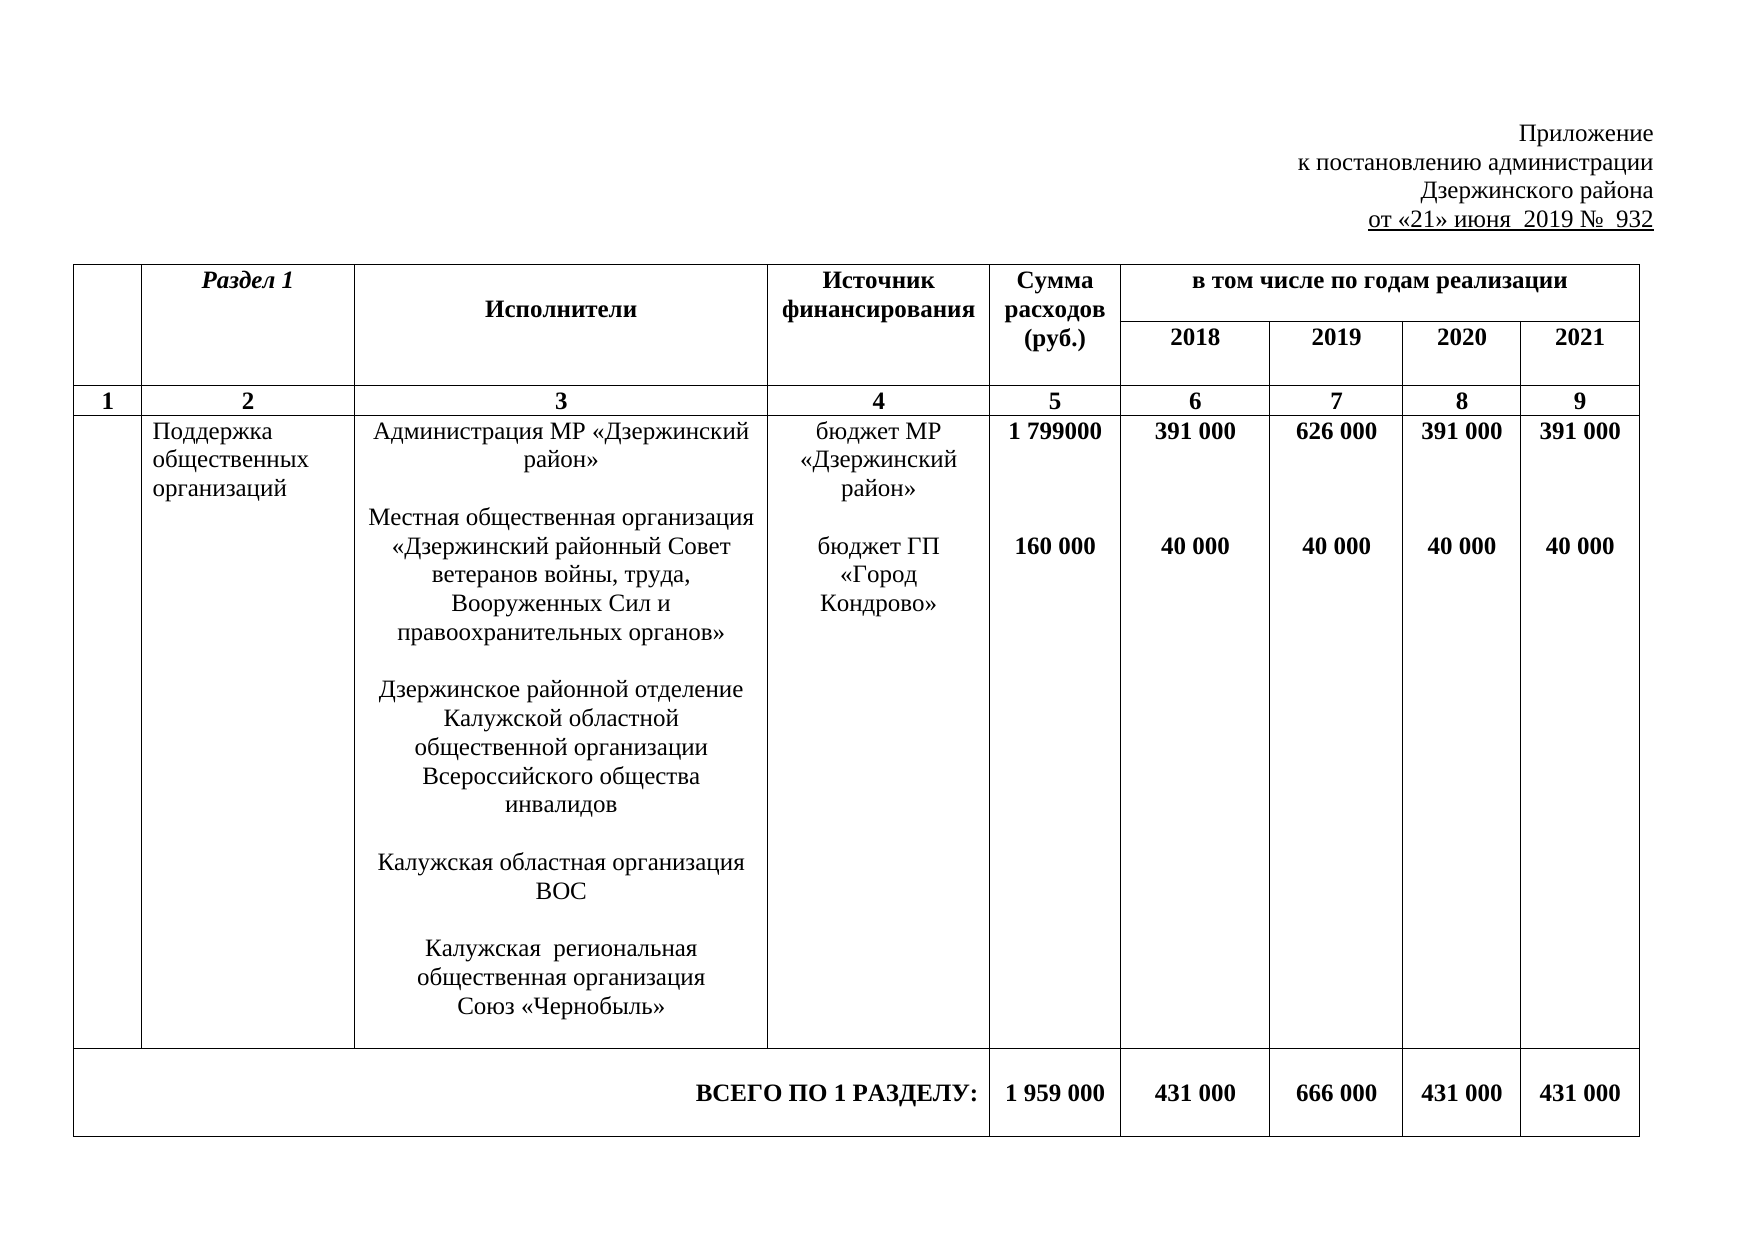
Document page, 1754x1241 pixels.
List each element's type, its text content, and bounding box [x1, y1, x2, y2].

table_cell Поддержка общественных организаций [142, 416, 354, 1048]
table_cell 1 [74, 386, 141, 415]
table_header Источник финансирования [768, 265, 989, 385]
table_cell 1 799000 160 000 [990, 416, 1120, 1048]
table_cell 8 [1403, 386, 1520, 415]
text Дзержинского района [59, 176, 1653, 204]
table_cell 5 [990, 386, 1120, 415]
table_cell 2018 [1121, 322, 1269, 385]
table_cell 666 000 [1270, 1049, 1402, 1136]
text Приложение [59, 118, 1653, 147]
table_cell 391 000 40 000 [1121, 416, 1269, 1048]
table_cell 431 000 [1403, 1049, 1520, 1136]
table_cell 626 000 40 000 [1270, 416, 1402, 1048]
table_cell 7 [1270, 386, 1402, 415]
table_cell 2020 [1403, 322, 1520, 385]
table_cell ВСЕГО ПО 1 РАЗДЕЛУ: [74, 1049, 989, 1136]
table_cell бюджет МР «Дзержинский район» бюджет ГП «Город Кондрово» [768, 416, 989, 1048]
table_header в том числе по годам реализации [1121, 265, 1639, 321]
table_cell 2021 [1521, 322, 1639, 385]
text к постановлению администрации [59, 147, 1653, 176]
table_cell 391 000 40 000 [1521, 416, 1639, 1048]
table_cell 1 959 000 [990, 1049, 1120, 1136]
table_cell 3 [355, 386, 767, 415]
table_cell 431 000 [1521, 1049, 1639, 1136]
table_header [74, 265, 141, 385]
table_header Раздел 1 [142, 265, 354, 385]
table_cell 6 [1121, 386, 1269, 415]
table_cell 391 000 40 000 [1403, 416, 1520, 1048]
table_header Сумма расходов (руб.) [990, 265, 1120, 385]
table_cell 9 [1521, 386, 1639, 415]
table_header Исполнители [355, 265, 767, 385]
table_cell 4 [768, 386, 989, 415]
table_cell 2 [142, 386, 354, 415]
table_cell [74, 416, 141, 1048]
text от «21» июня 2019 № 932 [59, 204, 1653, 233]
table_cell Администрация МР «Дзержинский район» Местная общественная организация «Дзержинский районный Совет ветеранов войны, труда, Вооруженных Сил и правоохранительных органов» Дзержинское районной отделение Калужской областной общественной организации Всероссийского общества инвалидов Калужская областная организация ВОС Калужская региональная общественная организация Союз «Чернобыль» [355, 416, 767, 1048]
table_cell 431 000 [1121, 1049, 1269, 1136]
table_cell 2019 [1270, 322, 1402, 385]
